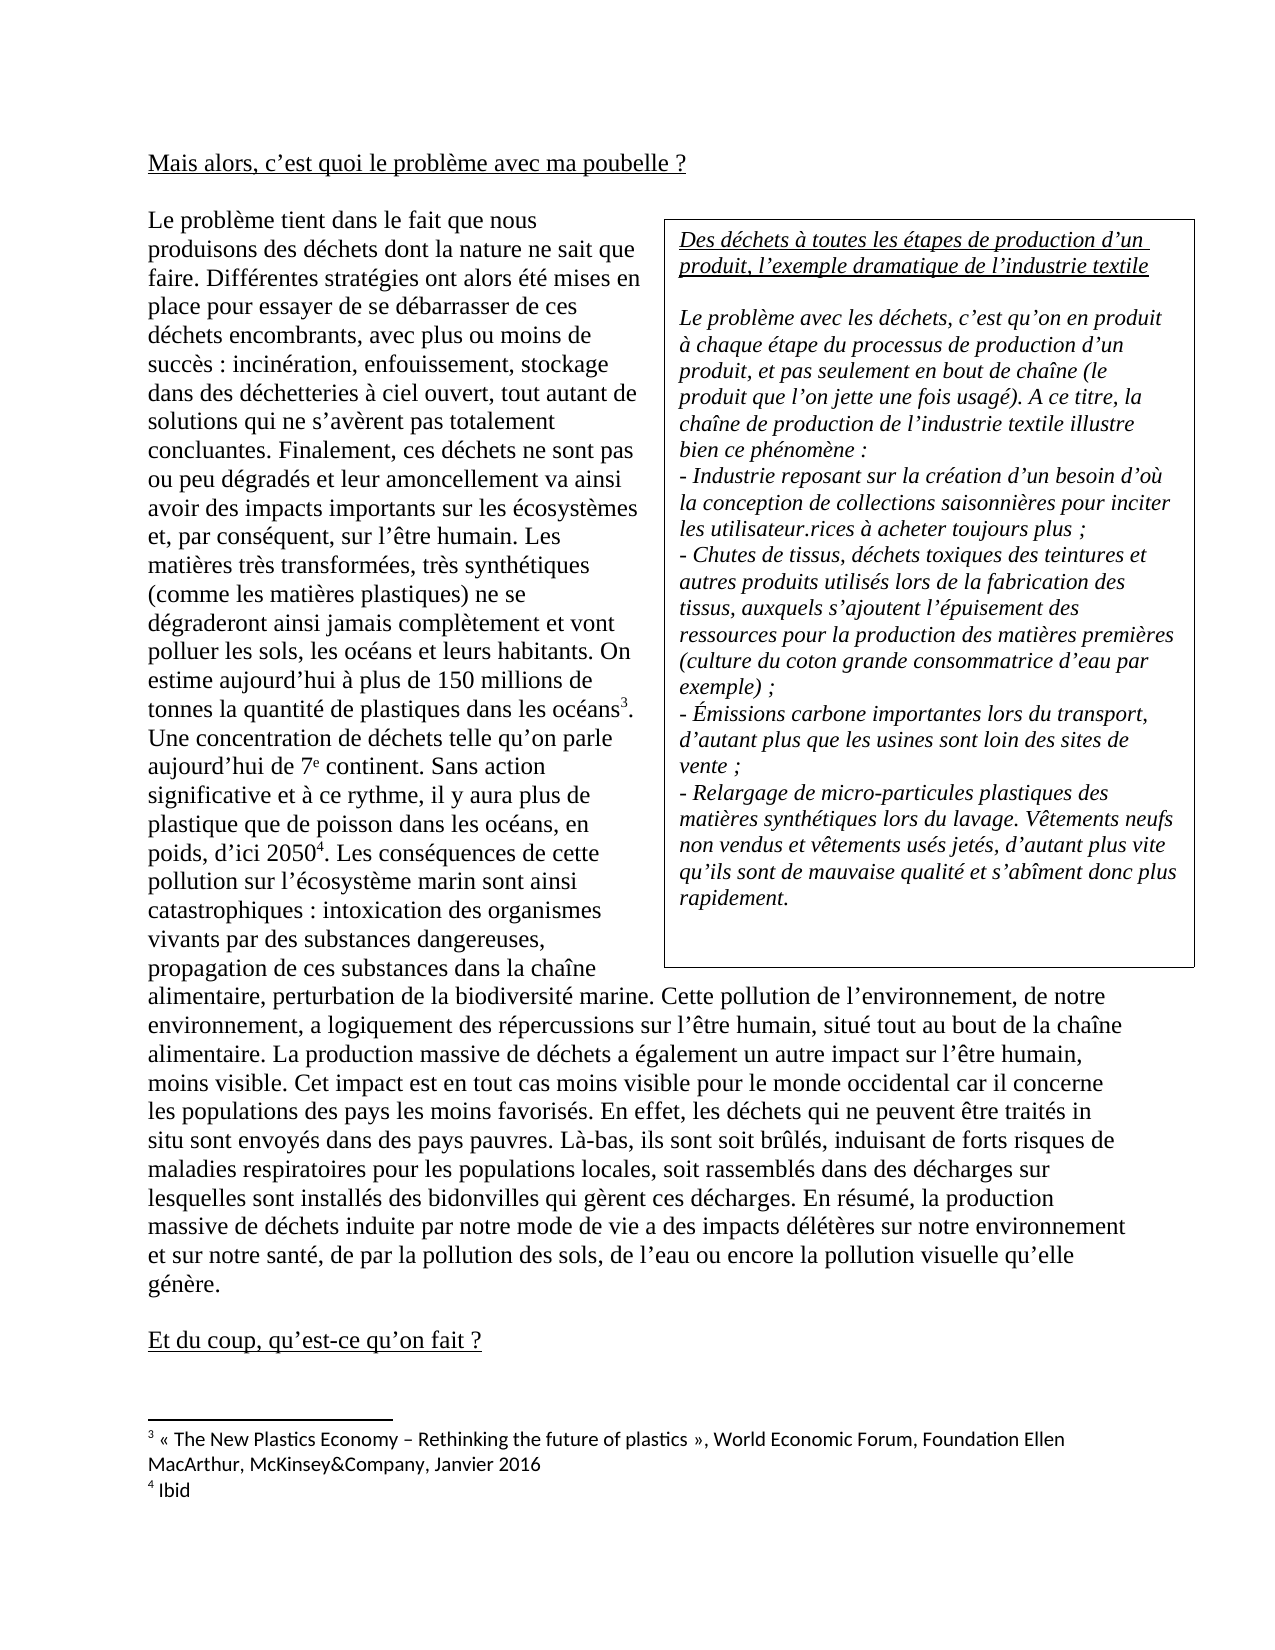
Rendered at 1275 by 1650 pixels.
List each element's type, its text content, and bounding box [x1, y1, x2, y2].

text Le problème tient dans le fait que nous produisons des déchets dont la nature ne sait que faire. Différentes stratégies ont alors été mises en place pour essayer de se débarrasser de ces déchets encombrants, avec plus ou moins de succès : incinération, enfouissement, stockage dans des déchetteries à ciel ouvert, tout autant de solutions qui ne s’avèrent pas totalement concluantes. Finalement, ces déchets ne sont pas ou peu dégradés et leur amoncellement va ainsi avoir des impacts importants sur les écosystèmes et, par conséquent, sur l’être humain. Les matières très transformées, très synthétiques (comme les matières plastiques) ne se dégraderont ainsi jamais complètement et vont polluer les sols, les océans et leurs habitants. On estime aujourd’hui à plus de 150 millions de tonnes la quantité de plastiques dans les océans. Une concentration de déchets telle qu’on parle aujourd’hui de 7ᵉ continent. Sans action significative et à ce rythme, il y aura plus de plastique que de poisson dans les océans, en poids, d’ici 2050. Les conséquences de cette pollution sur l’écosystème marin sont ainsi catastrophiques : intoxication des organismes vivants par des substances dangereuses, propagation de ces substances dans la chaîne alimentaire, perturbation de la biodiversité marine. Cette pollution de l’environnement, de notre environnement, a logiquement des répercussions sur l’être humain, situé tout au bout de la chaîne alimentaire. La production massive de déchets a également un autre impact sur l’être humain, moins visible. Cet impact est en tout cas moins visible pour le monde occidental car il concerne les populations des pays les moins favorisés. En effet, les déchets qui ne peuvent être traités in situ sont envoyés dans des pays pauvres. Là-bas, ils sont soit brûlés, induisant de forts risques de maladies respiratoires pour les populations locales, soit rassemblés dans des décharges sur lesquelles sont installés des bidonvilles qui gèrent ces décharges. En résumé, la production massive de déchets induite par notre mode de vie a des impacts délétères sur notre environnement et sur notre santé, de par la pollution des sols, de l’eau ou encore la pollution visuelle qu’elle génère. [148, 205, 1127, 1298]
text Et du coup, qu’est-ce qu’on fait ? [148, 1326, 1127, 1354]
text Mais alors, c’est quoi le problème avec ma poubelle ? [148, 148, 1127, 176]
